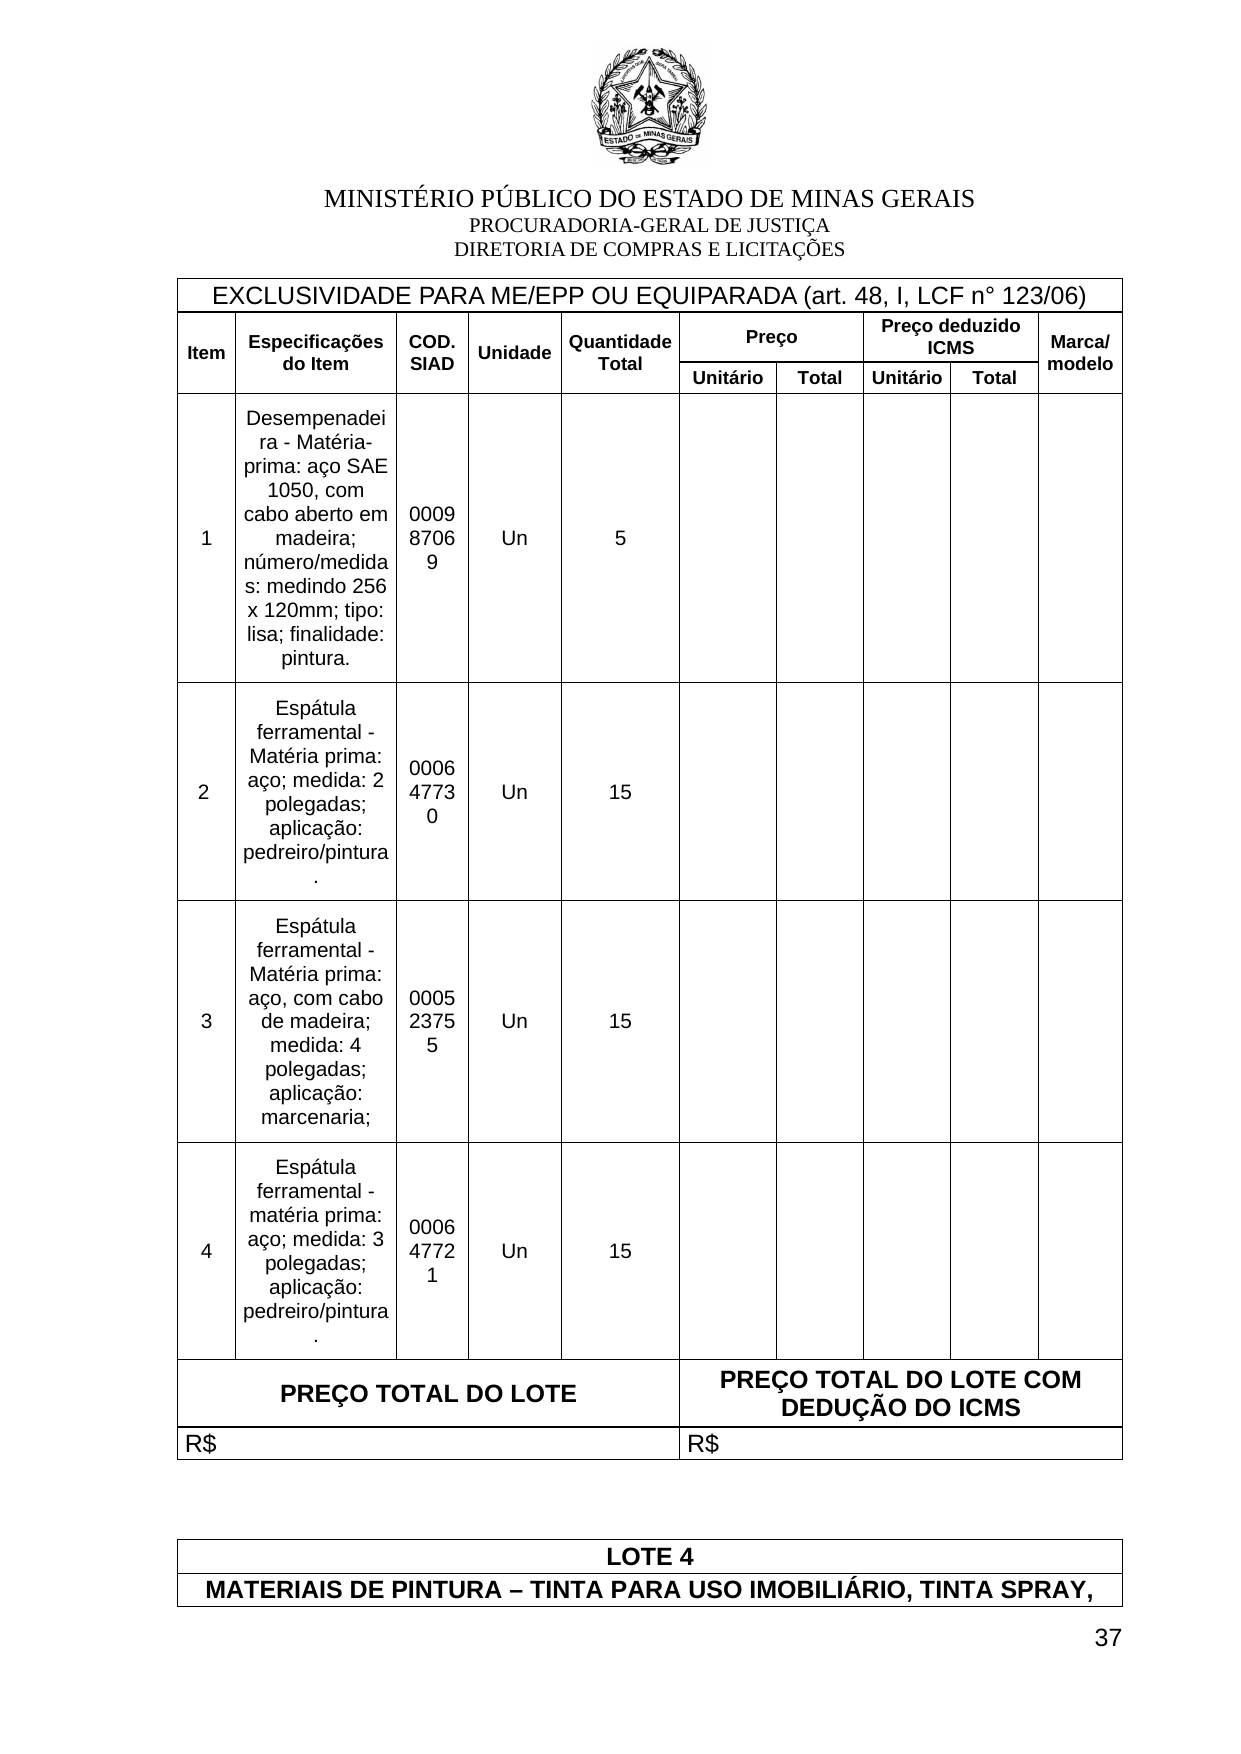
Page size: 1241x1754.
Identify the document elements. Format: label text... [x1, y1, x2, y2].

table_cell [777, 683, 863, 900]
table_cell [1039, 901, 1122, 1142]
table_cell [951, 683, 1038, 900]
table_cell [777, 901, 863, 1142]
table_cell [951, 901, 1038, 1142]
table_cell PREÇO TOTAL DO LOTE COM DEDUÇÃO DO ICMS [680, 1360, 1122, 1426]
table_cell [1039, 1143, 1122, 1359]
table_cell Preço [680, 313, 863, 361]
table_cell Desempenadeira - Matéria-prima: aço SAE 1050, com cabo aberto em madeira; número/medidas: medindo 256 x 120mm; tipo: lisa; finalidade: pintura. [236, 394, 396, 682]
table_cell Unitário [680, 363, 776, 393]
table_cell Un [469, 901, 561, 1142]
table_cell Un [469, 1143, 561, 1359]
table_cell [680, 394, 776, 682]
table_cell Preço deduzido ICMS [864, 313, 1038, 361]
table_cell [951, 1143, 1038, 1359]
table_cell [951, 394, 1038, 682]
table_cell 000647730 [397, 683, 468, 900]
table_cell 15 [562, 901, 679, 1142]
table_cell 1 [178, 394, 235, 682]
table_cell Espátula ferramental - Matéria prima: aço; medida: 2 polegadas; aplicação: pedreiro/pintura. [236, 683, 396, 900]
table_cell Unitário [864, 363, 950, 393]
table_cell COD. SIAD [397, 313, 468, 393]
table_cell [1039, 394, 1122, 682]
table_cell Un [469, 683, 561, 900]
table_cell [864, 901, 950, 1142]
table_cell 15 [562, 683, 679, 900]
table_cell 000647721 [397, 1143, 468, 1359]
table_cell [864, 1143, 950, 1359]
table_cell Item [178, 313, 235, 393]
table_cell 15 [562, 1143, 679, 1359]
table_cell [864, 394, 950, 682]
table_cell Un [469, 394, 561, 682]
table_cell [864, 683, 950, 900]
table_cell Unidade [469, 313, 561, 393]
table_cell Marca/modelo [1039, 313, 1122, 393]
table_cell R$ [680, 1428, 1122, 1459]
table_cell [680, 901, 776, 1142]
table_cell 000987069 [397, 394, 468, 682]
table_cell Total [777, 363, 863, 393]
table_cell MATERIAIS DE PINTURA – TINTA PARA USO IMOBILIÁRIO, TINTA SPRAY, VERNIZ, THINNER, MASSA CORRIDA E IMPERMEABILIZANTE [178, 1574, 1122, 1606]
table_cell 2 [178, 683, 235, 900]
table_cell Quantidade Total [562, 313, 679, 393]
table_cell PREÇO TOTAL DO LOTE [178, 1360, 679, 1426]
table_cell [680, 683, 776, 900]
table_cell Total [951, 363, 1038, 393]
table_cell 5 [562, 394, 679, 682]
table_cell 3 [178, 901, 235, 1142]
table_cell 4 [178, 1143, 235, 1359]
table_cell R$ [178, 1428, 679, 1459]
table_cell [777, 394, 863, 682]
table_cell [777, 1143, 863, 1359]
table_cell 000523755 [397, 901, 468, 1142]
table_cell Espátula ferramental - Matéria prima: aço, com cabo de madeira; medida: 4 polegadas; aplicação: marcenaria; [236, 901, 396, 1142]
table_cell [680, 1143, 776, 1359]
picture [590, 44, 709, 167]
table_header LOTE 4 [178, 1540, 1122, 1572]
table_cell Espátula ferramental - matéria prima: aço; medida: 3 polegadas; aplicação: pedreiro/pintura. [236, 1143, 396, 1359]
table_cell Especificações do Item [236, 313, 396, 393]
table_cell [1039, 683, 1122, 900]
